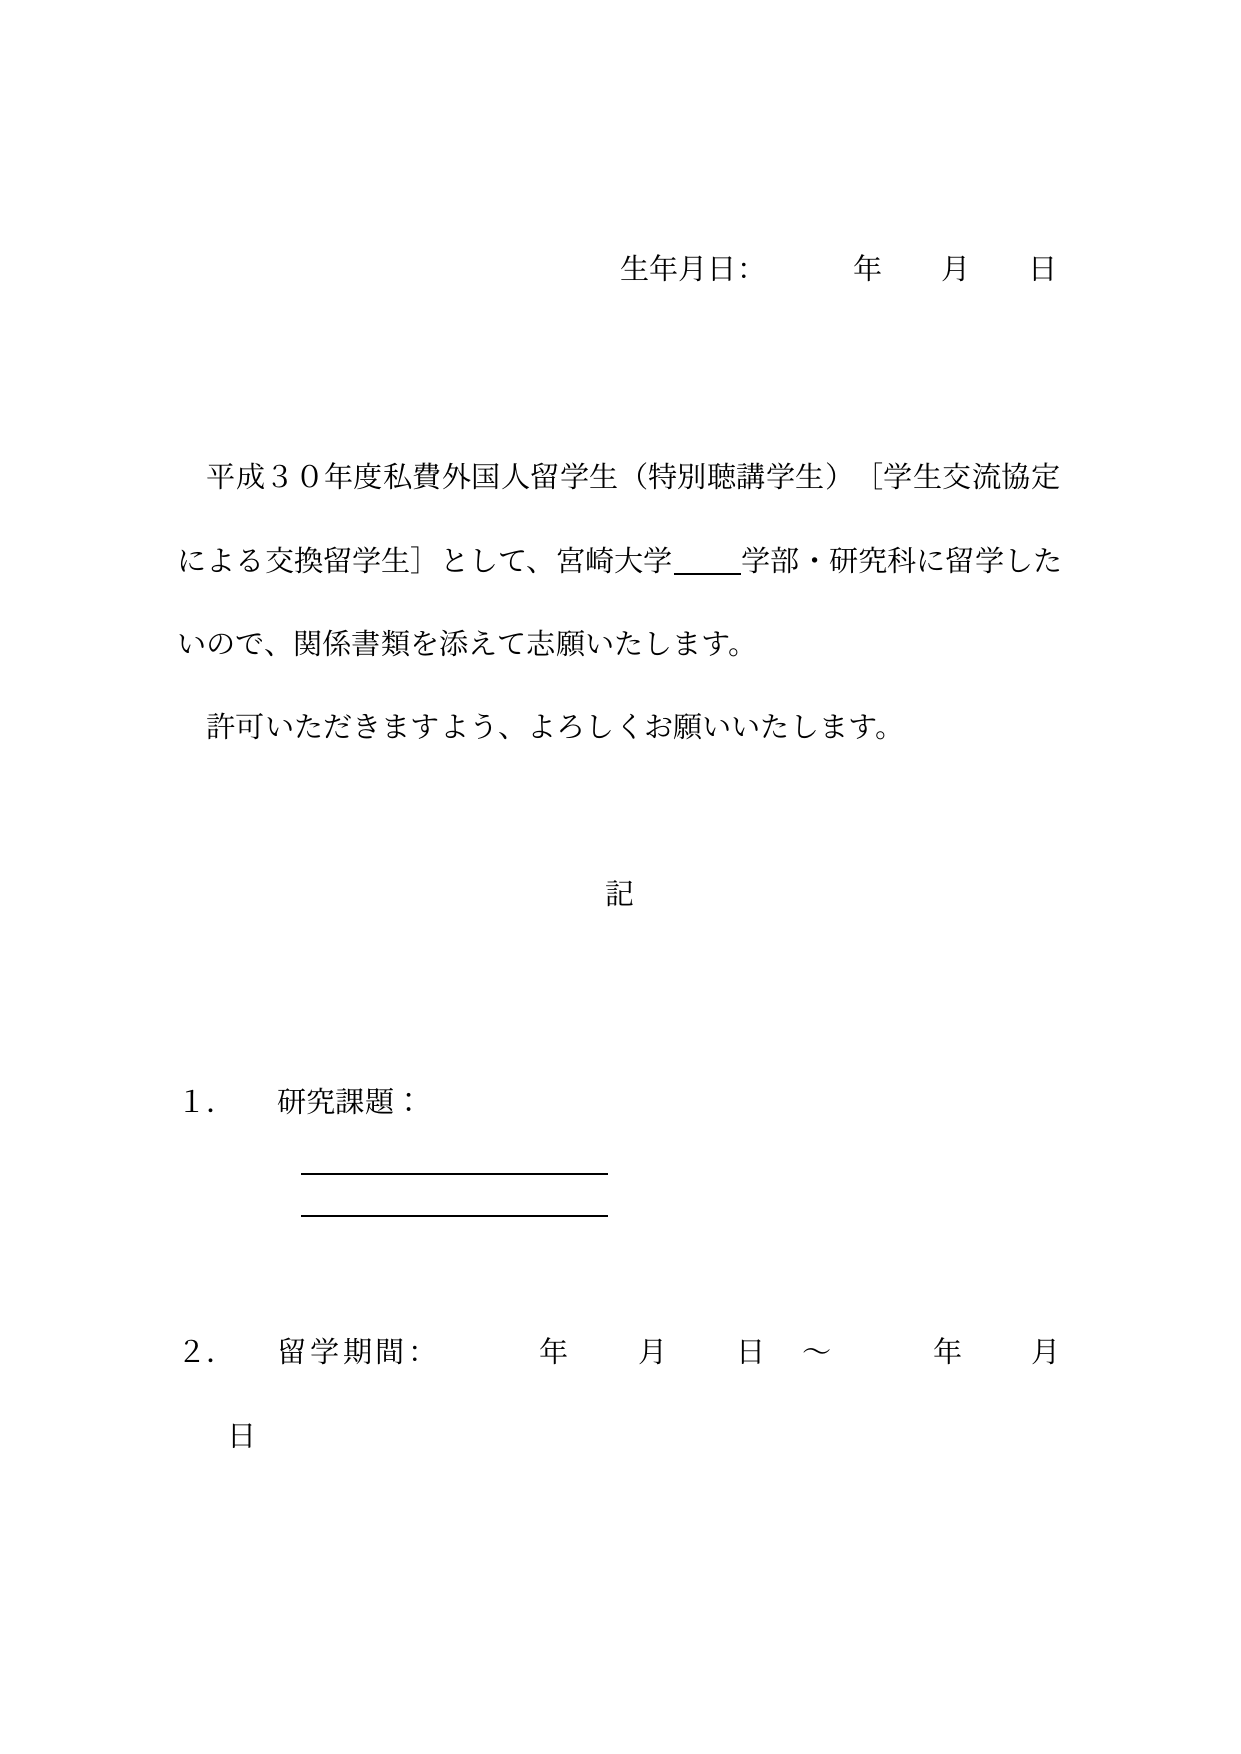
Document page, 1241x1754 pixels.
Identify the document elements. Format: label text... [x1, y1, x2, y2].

text 平成３０年度私費外国人留学生（特別聴講学生）［学生交流協定による交換留学生］として、宮崎大学 学部・研究科に留学したいので、関係書類を添えて志願いたします。 [177, 433, 1063, 683]
list 留学期間： 年 月 日 〜 年 月 日 [177, 1308, 1063, 1475]
text 許可いただきますよう、よろしくお願いいたします。 [177, 683, 1063, 767]
subtitle 記 [177, 850, 1063, 933]
list 研究課題： [177, 1058, 1063, 1142]
text 生年月日： 年 月 日 [177, 225, 1063, 308]
